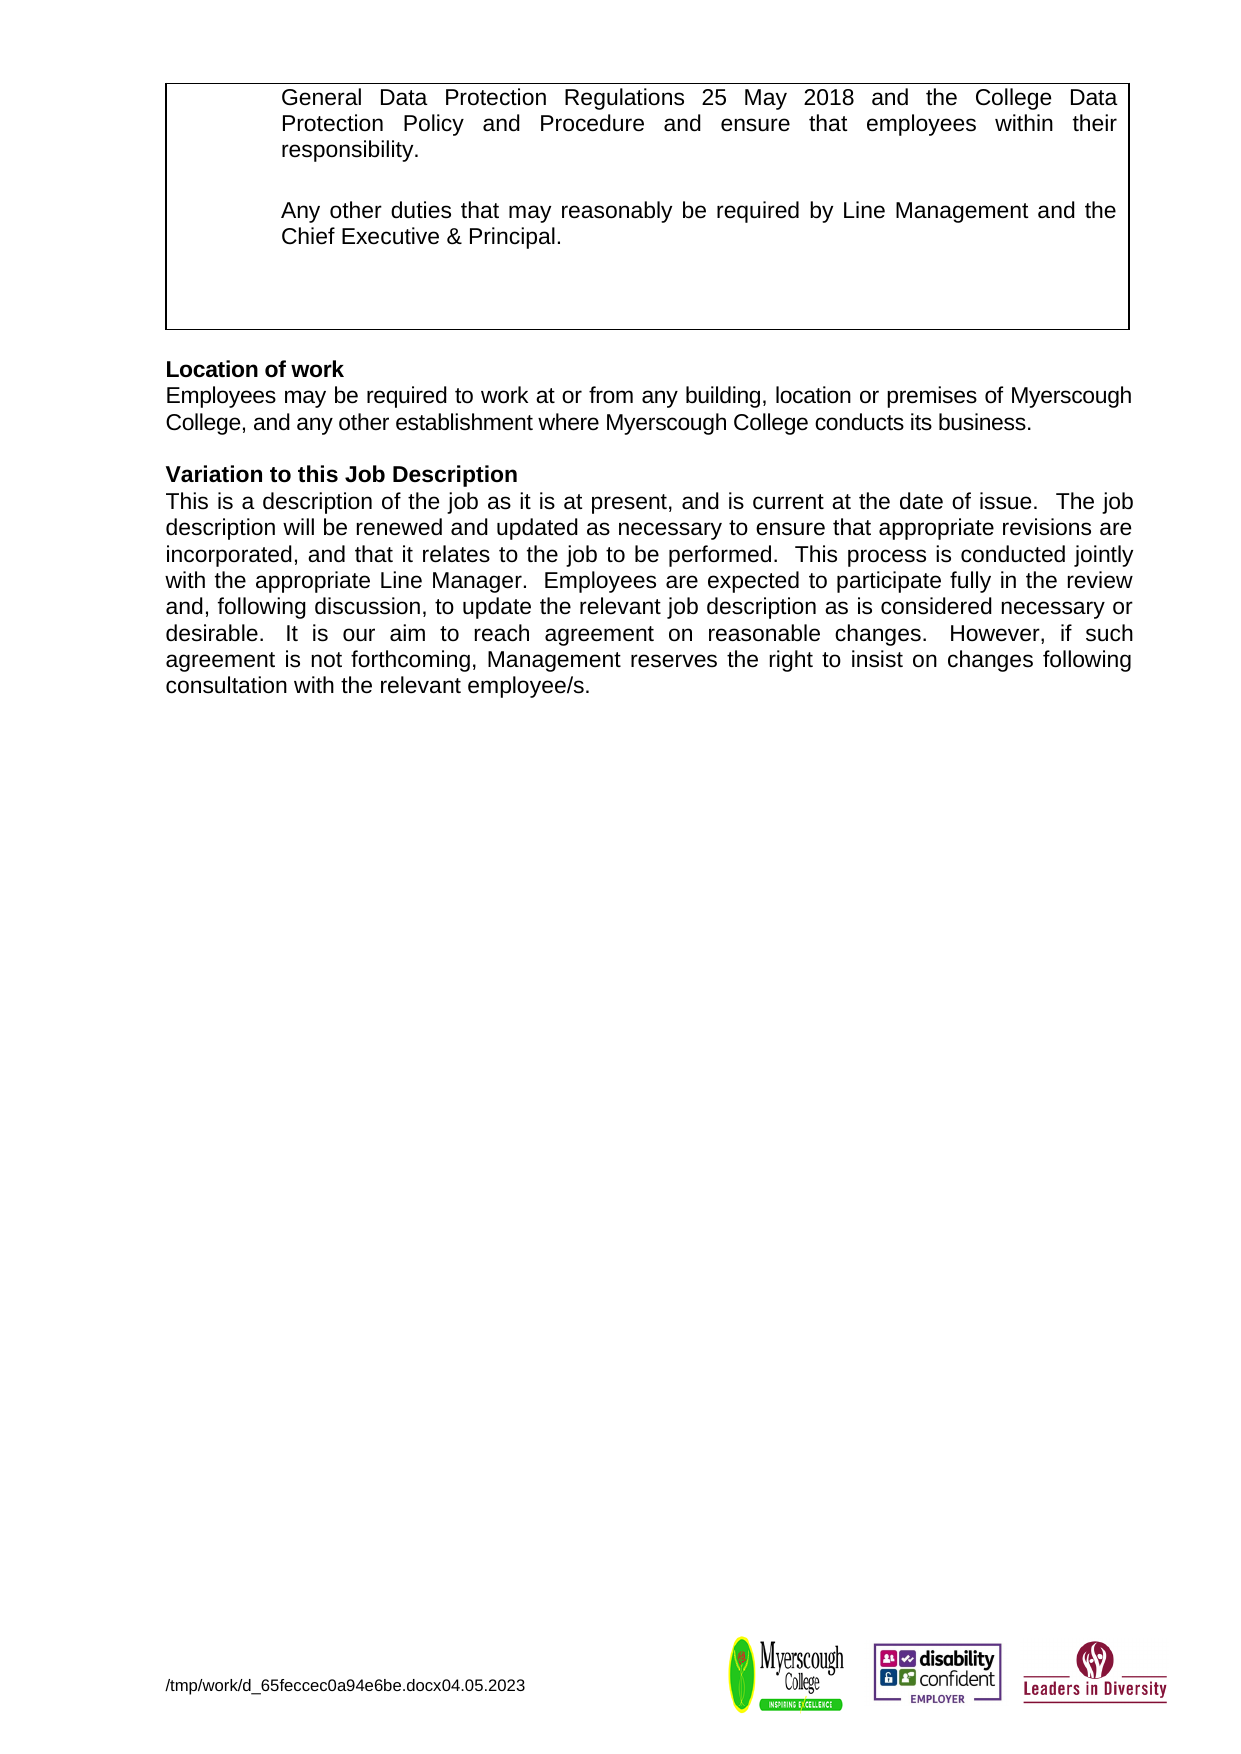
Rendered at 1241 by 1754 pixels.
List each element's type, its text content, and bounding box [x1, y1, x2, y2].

text Employees may be required to work at or from any building, location or premises of Myerscough College, and any other establishment where Myerscough College conducts its business. [165, 382, 1134, 435]
picture [863, 1640, 1010, 1706]
picture [726, 1630, 846, 1721]
text Variation to this Job Description [165, 461, 1075, 488]
text This is a description of the job as it is at present, and is current at the date of issue. The job description will be renewed and updated as necessary to ensure that appropriate revisions are incorporated, and that it relates to the job to be performed. This process is conducted jointly with the appropriate Line Manager. Employees are expected to participate fully in the review and, following discussion, to update the relevant job description as is considered necessary or desirable. It is our aim to reach agreement on reasonable changes. However, if such agreement is not forthcoming, Management reserves the right to insist on changes following consultation with the relevant employee/s. [165, 488, 1134, 699]
picture [1020, 1638, 1170, 1706]
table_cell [167, 84, 1128, 329]
text Location of work [165, 356, 1075, 382]
